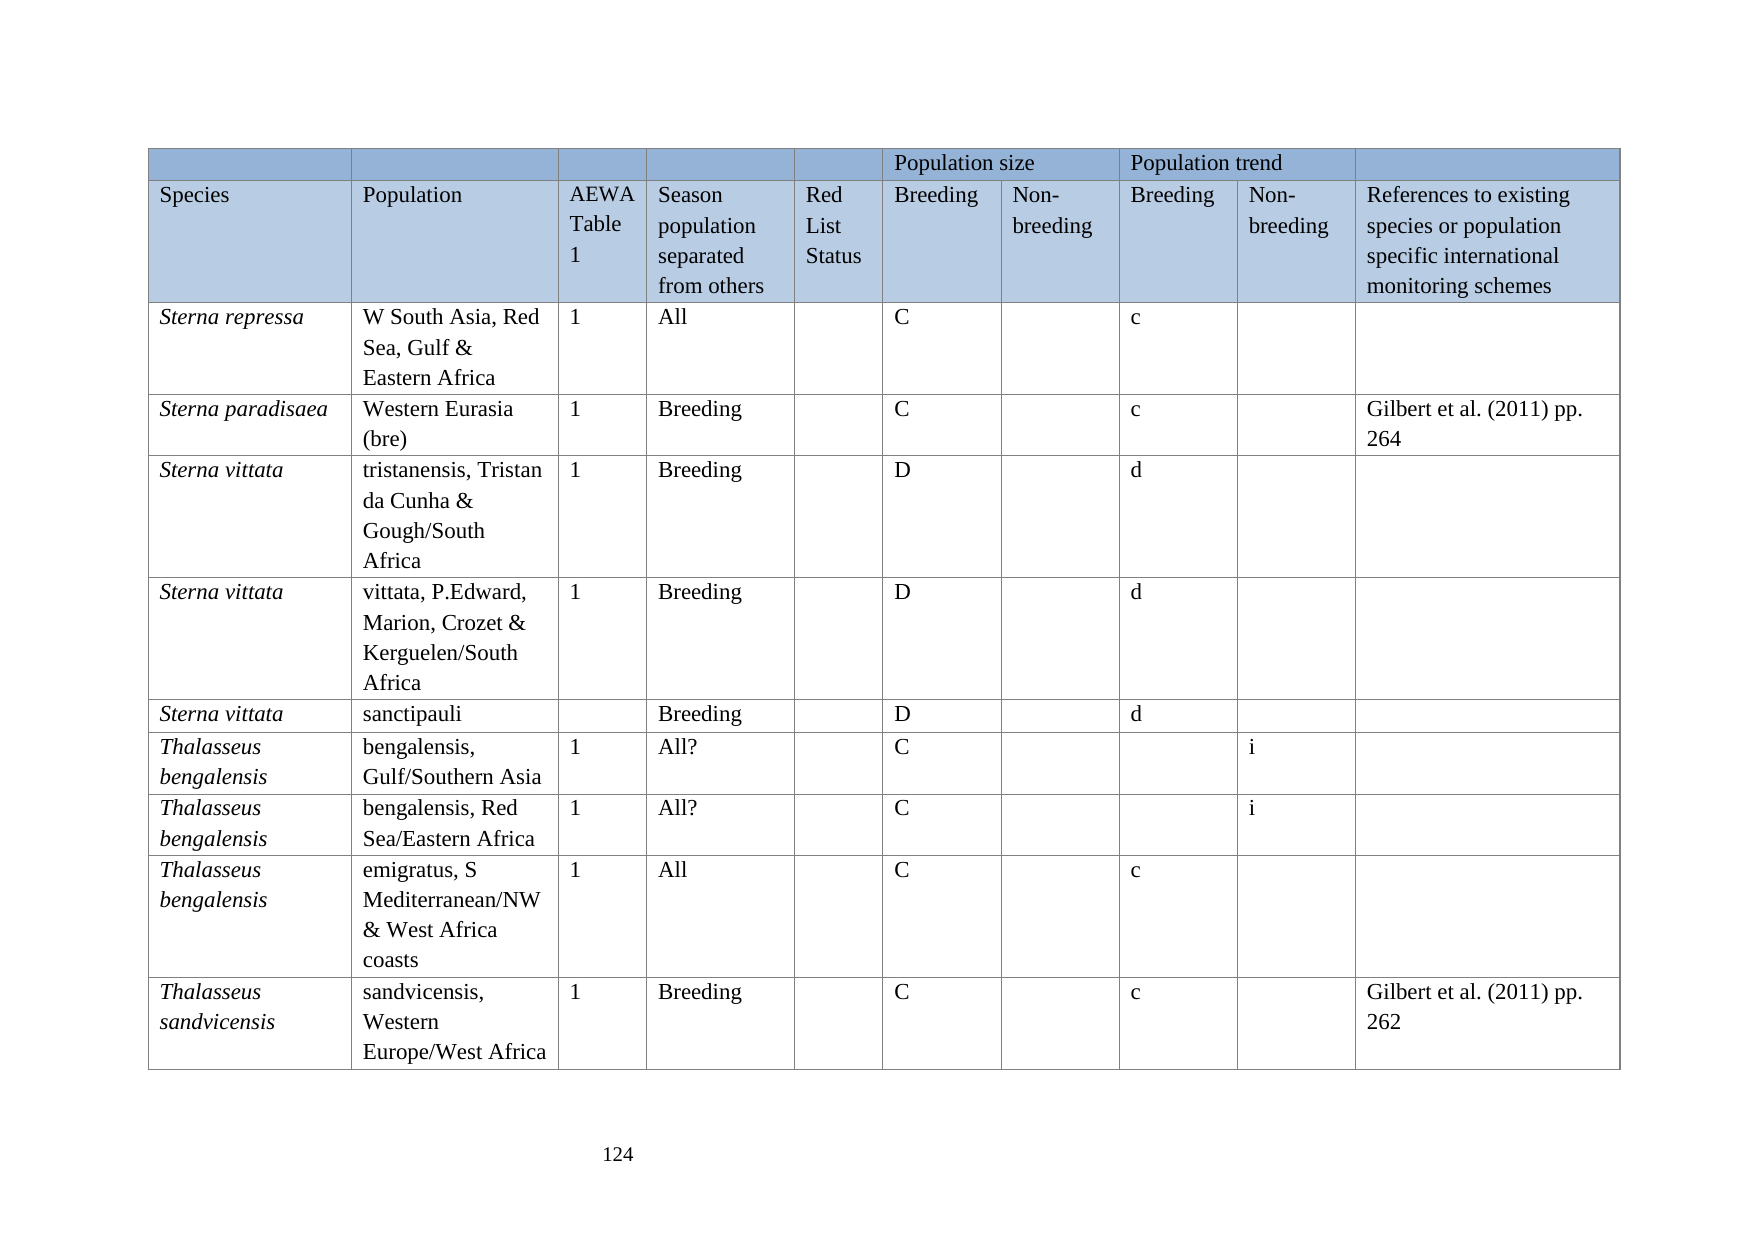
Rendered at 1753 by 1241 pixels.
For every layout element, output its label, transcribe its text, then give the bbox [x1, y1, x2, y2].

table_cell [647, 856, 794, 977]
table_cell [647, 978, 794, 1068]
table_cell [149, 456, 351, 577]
table_cell Breeding [883, 181, 1001, 302]
table_cell References to existing species or population specific international monitoring schemes [1356, 181, 1619, 302]
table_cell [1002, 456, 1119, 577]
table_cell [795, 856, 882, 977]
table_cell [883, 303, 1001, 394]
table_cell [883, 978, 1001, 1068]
table_header [795, 149, 882, 180]
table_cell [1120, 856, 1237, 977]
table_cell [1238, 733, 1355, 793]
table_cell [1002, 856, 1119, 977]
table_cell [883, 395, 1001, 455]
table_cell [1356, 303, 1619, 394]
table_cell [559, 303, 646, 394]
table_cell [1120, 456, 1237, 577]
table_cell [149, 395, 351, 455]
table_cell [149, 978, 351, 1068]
table_cell Breeding [1120, 181, 1237, 302]
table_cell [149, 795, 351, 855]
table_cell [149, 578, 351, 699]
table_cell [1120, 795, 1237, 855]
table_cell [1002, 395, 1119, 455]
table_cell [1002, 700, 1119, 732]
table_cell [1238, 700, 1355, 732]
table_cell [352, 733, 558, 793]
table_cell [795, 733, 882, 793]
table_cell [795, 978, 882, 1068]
table_cell Non- breeding [1238, 181, 1355, 302]
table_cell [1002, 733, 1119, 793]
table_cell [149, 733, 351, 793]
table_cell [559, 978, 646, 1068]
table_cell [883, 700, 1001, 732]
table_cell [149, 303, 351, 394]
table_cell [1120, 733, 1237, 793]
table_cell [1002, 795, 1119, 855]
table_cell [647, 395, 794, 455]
table_header [1356, 149, 1619, 180]
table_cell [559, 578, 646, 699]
table_header Population trend [1120, 149, 1355, 180]
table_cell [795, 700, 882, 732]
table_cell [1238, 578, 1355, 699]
table_cell Species [149, 181, 351, 302]
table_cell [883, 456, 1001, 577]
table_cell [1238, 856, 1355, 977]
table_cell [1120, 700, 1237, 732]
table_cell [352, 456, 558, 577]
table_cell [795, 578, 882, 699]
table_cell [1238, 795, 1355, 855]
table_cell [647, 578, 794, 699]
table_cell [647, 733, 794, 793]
table_header [149, 149, 351, 180]
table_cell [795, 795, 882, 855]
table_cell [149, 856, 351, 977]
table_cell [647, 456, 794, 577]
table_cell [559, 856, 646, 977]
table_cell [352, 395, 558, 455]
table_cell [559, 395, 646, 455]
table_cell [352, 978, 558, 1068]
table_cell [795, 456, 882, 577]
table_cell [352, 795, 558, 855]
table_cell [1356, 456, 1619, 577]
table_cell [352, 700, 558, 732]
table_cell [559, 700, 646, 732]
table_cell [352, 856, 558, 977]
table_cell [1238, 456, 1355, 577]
table_header [352, 149, 558, 180]
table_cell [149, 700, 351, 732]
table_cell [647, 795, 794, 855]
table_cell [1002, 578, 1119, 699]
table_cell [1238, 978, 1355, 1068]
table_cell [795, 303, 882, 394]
table_cell Population [352, 181, 558, 302]
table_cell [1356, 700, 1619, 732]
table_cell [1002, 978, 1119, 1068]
table_header [559, 149, 646, 180]
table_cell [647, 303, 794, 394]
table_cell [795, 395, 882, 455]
table_cell Non- breeding [1002, 181, 1119, 302]
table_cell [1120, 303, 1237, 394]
table_header Population size [883, 149, 1119, 180]
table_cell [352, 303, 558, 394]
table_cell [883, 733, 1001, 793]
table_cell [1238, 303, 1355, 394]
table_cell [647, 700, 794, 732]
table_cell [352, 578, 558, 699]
table_cell Red List Status [795, 181, 882, 302]
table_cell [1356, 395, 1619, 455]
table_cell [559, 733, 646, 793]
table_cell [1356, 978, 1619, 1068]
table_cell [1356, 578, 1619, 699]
table_cell Season population separated from others [647, 181, 794, 302]
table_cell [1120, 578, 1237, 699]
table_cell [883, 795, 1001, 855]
table_header [647, 149, 794, 180]
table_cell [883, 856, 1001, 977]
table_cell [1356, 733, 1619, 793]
table_cell AEWA Table 1 [559, 181, 646, 302]
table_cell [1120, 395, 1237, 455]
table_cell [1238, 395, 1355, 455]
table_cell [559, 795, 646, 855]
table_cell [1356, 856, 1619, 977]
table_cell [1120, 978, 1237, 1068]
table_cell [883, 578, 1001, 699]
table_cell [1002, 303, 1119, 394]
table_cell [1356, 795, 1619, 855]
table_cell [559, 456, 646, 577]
